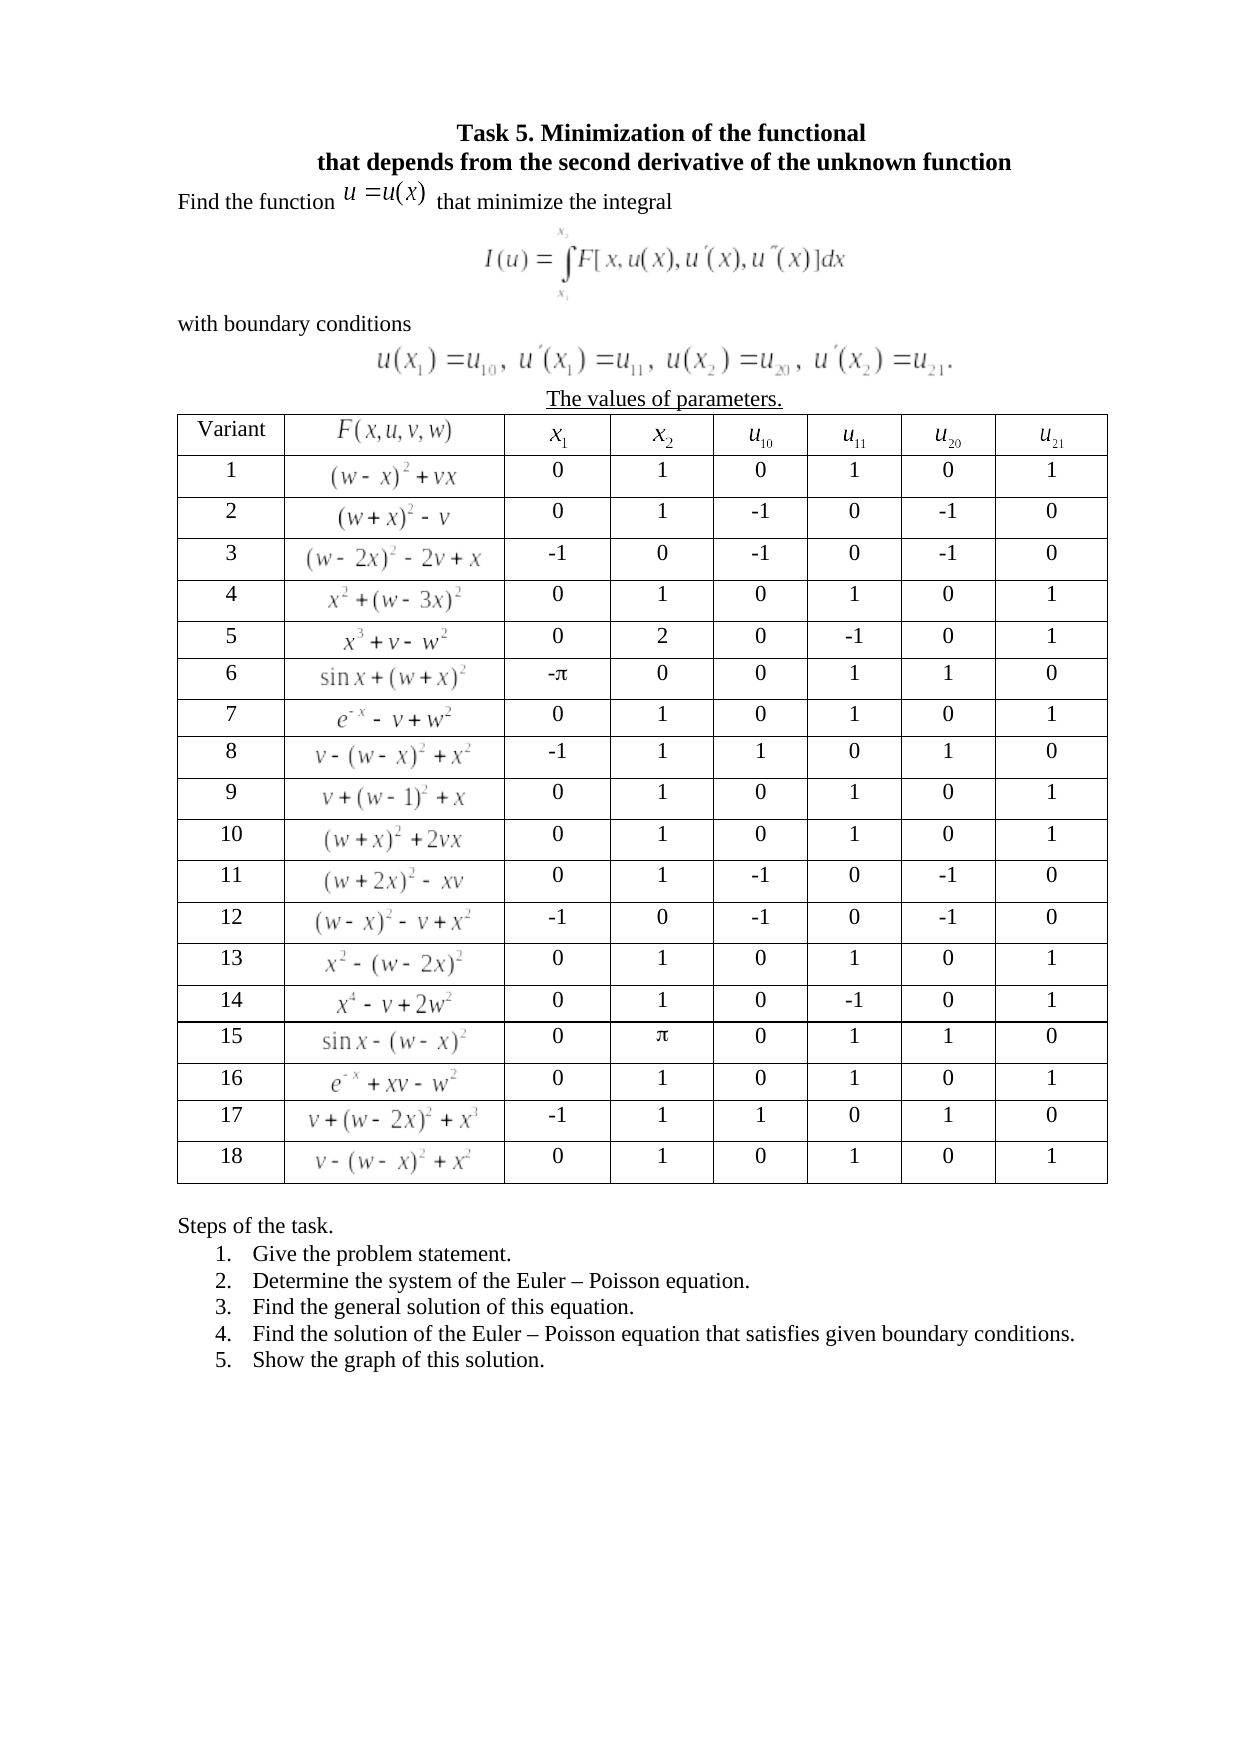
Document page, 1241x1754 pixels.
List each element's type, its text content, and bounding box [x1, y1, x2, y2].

table_cell 0 [996, 861, 1107, 902]
table_cell 1 [902, 1023, 995, 1063]
table_cell 0 [714, 581, 807, 621]
table_cell 0 [902, 456, 995, 497]
table_cell -1 [714, 539, 807, 579]
table_cell 0 [714, 456, 807, 497]
table_cell 0 [808, 737, 901, 777]
table_cell 10 [178, 820, 284, 860]
table_cell 9 [178, 779, 284, 819]
table_cell 0 [714, 1023, 807, 1063]
table_cell 0 [808, 1101, 901, 1141]
table_cell 1 [996, 779, 1107, 819]
table_header [611, 415, 713, 455]
table_cell [285, 622, 504, 658]
table_cell 0 [714, 1142, 807, 1183]
table_cell 1 [808, 1023, 901, 1063]
table_cell 0 [902, 779, 995, 819]
table_cell 0 [902, 820, 995, 860]
table_cell 1 [996, 456, 1107, 497]
table_header [996, 415, 1107, 455]
table_cell [285, 986, 504, 1021]
table_cell -1 [808, 986, 901, 1021]
table_cell -1 [505, 539, 610, 579]
table_cell 1 [611, 986, 713, 1021]
table_cell 0 [505, 1142, 610, 1183]
table_cell 11 [178, 861, 284, 902]
table_cell 0 [505, 779, 610, 819]
table_cell 1 [611, 1101, 713, 1141]
table_cell 1 [996, 944, 1107, 985]
table_cell 1 [611, 737, 713, 777]
table_cell 1 [902, 659, 995, 699]
table_cell 1 [611, 498, 713, 538]
table_cell 0 [902, 1142, 995, 1183]
table_cell 1 [611, 456, 713, 497]
table_cell 1 [178, 456, 284, 497]
table_cell 0 [505, 622, 610, 658]
table_cell 16 [178, 1064, 284, 1100]
list Show the graph of this solution. [215, 1346, 1152, 1372]
table_cell 0 [996, 1023, 1107, 1063]
table_cell 1 [808, 820, 901, 860]
table_cell 5 [178, 622, 284, 658]
table_cell 1 [996, 700, 1107, 736]
table_cell -1 [505, 737, 610, 777]
subtitle Task 5. Minimization of the functional that depends from the second derivative of the unknown function [177, 118, 1152, 176]
table_cell 1 [808, 456, 901, 497]
table_cell [285, 903, 504, 943]
table_cell 1 [611, 1142, 713, 1183]
table_cell -1 [714, 498, 807, 538]
table_cell 1 [611, 1064, 713, 1100]
table_header [714, 415, 807, 455]
table_cell 13 [178, 944, 284, 985]
table_cell [285, 498, 504, 538]
table_cell 0 [714, 622, 807, 658]
table_cell 0 [714, 820, 807, 860]
table_header [285, 415, 504, 455]
table_cell 0 [808, 861, 901, 902]
list Find the general solution of this equation. [215, 1293, 1152, 1319]
table_cell 7 [178, 700, 284, 736]
table_cell -1 [505, 903, 610, 943]
table_cell 0 [505, 581, 610, 621]
table_header [505, 415, 610, 455]
table_cell 1 [808, 700, 901, 736]
table_cell 0 [505, 1023, 610, 1063]
table_cell 0 [902, 581, 995, 621]
table_cell -1 [714, 903, 807, 943]
table_header [808, 415, 901, 455]
table_cell [285, 659, 504, 699]
table_cell 1 [611, 861, 713, 902]
table_cell 0 [996, 737, 1107, 777]
table_cell 1 [902, 1101, 995, 1141]
table_cell 0 [996, 659, 1107, 699]
table_cell 0 [714, 986, 807, 1021]
list Find the solution of the Euler – Poisson equation that satisfies given boundary conditions. [215, 1319, 1152, 1346]
table_cell 0 [714, 779, 807, 819]
table_cell [285, 1101, 504, 1141]
table_cell 15 [178, 1023, 284, 1063]
table_cell -1 [902, 903, 995, 943]
table_header Variant [178, 415, 284, 455]
table_cell 1 [996, 820, 1107, 860]
table_cell 1 [611, 779, 713, 819]
table_cell 1 [996, 622, 1107, 658]
table_cell 1 [808, 659, 901, 699]
table_cell [285, 1023, 504, 1063]
table_cell 1 [611, 820, 713, 860]
table_cell 0 [714, 944, 807, 985]
table_cell 0 [714, 700, 807, 736]
table_cell 1 [611, 581, 713, 621]
table_cell 0 [902, 1064, 995, 1100]
table_cell [285, 700, 504, 736]
table_cell 1 [996, 986, 1107, 1021]
table_cell 0 [505, 700, 610, 736]
text Find the function that minimize the integral [177, 176, 1152, 214]
table_cell 0 [505, 456, 610, 497]
table_cell [285, 737, 504, 777]
list Determine the system of the Euler – Poisson equation. [215, 1267, 1152, 1293]
table_cell 17 [178, 1101, 284, 1141]
table_cell 0 [996, 539, 1107, 579]
table_cell 0 [808, 903, 901, 943]
text with boundary conditions [177, 310, 1152, 336]
table_cell 1 [714, 737, 807, 777]
table_cell -1 [505, 1101, 610, 1141]
table_cell 4 [178, 581, 284, 621]
table_cell [285, 779, 504, 819]
table_cell 0 [808, 498, 901, 538]
table_cell 2 [611, 622, 713, 658]
table_cell - [505, 659, 610, 699]
table_cell 1 [996, 581, 1107, 621]
table_cell 3 [178, 539, 284, 579]
table_cell 0 [505, 820, 610, 860]
table_cell 0 [996, 1101, 1107, 1141]
table_cell [285, 1142, 504, 1183]
table_cell 0 [611, 539, 713, 579]
table_cell -1 [714, 861, 807, 902]
table_cell 0 [505, 944, 610, 985]
table_cell 8 [178, 737, 284, 777]
table_cell 0 [505, 986, 610, 1021]
table_cell [285, 861, 504, 902]
table_cell 0 [714, 659, 807, 699]
table_cell 1 [902, 737, 995, 777]
list Give the problem statement. [215, 1241, 1152, 1267]
table_cell 0 [902, 944, 995, 985]
table_cell 0 [996, 903, 1107, 943]
table_cell 12 [178, 903, 284, 943]
table_cell [611, 1023, 713, 1063]
table_cell 0 [902, 700, 995, 736]
table_cell 0 [611, 903, 713, 943]
table_cell -1 [902, 539, 995, 579]
table_cell 0 [611, 659, 713, 699]
table_cell 14 [178, 986, 284, 1021]
table_cell -1 [808, 622, 901, 658]
table_cell 1 [808, 944, 901, 985]
text Steps of the task. [177, 1212, 1152, 1238]
table_cell [285, 456, 504, 497]
table_cell 1 [808, 1064, 901, 1100]
table_cell 6 [178, 659, 284, 699]
table_cell 0 [902, 622, 995, 658]
table_cell 0 [996, 498, 1107, 538]
table_cell 1 [714, 1101, 807, 1141]
table_cell 0 [505, 498, 610, 538]
table_cell [285, 944, 504, 985]
table_cell 0 [714, 1064, 807, 1100]
table_cell [285, 820, 504, 860]
table_cell [285, 1064, 504, 1100]
table_cell [285, 539, 504, 579]
table_cell 1 [996, 1142, 1107, 1183]
table_cell -1 [902, 861, 995, 902]
table_cell 1 [808, 581, 901, 621]
table_cell -1 [902, 498, 995, 538]
table_cell 0 [505, 861, 610, 902]
table_cell 1 [808, 779, 901, 819]
table_header [902, 415, 995, 455]
table_cell 1 [808, 1142, 901, 1183]
table_cell 0 [505, 1064, 610, 1100]
table_cell 1 [611, 944, 713, 985]
table_cell 18 [178, 1142, 284, 1183]
table_cell 0 [808, 539, 901, 579]
table_cell 1 [611, 700, 713, 736]
table_cell 1 [996, 1064, 1107, 1100]
table_cell 0 [902, 986, 995, 1021]
table_cell 2 [178, 498, 284, 538]
table_cell [285, 581, 504, 621]
text The values of parameters. [177, 385, 1152, 412]
